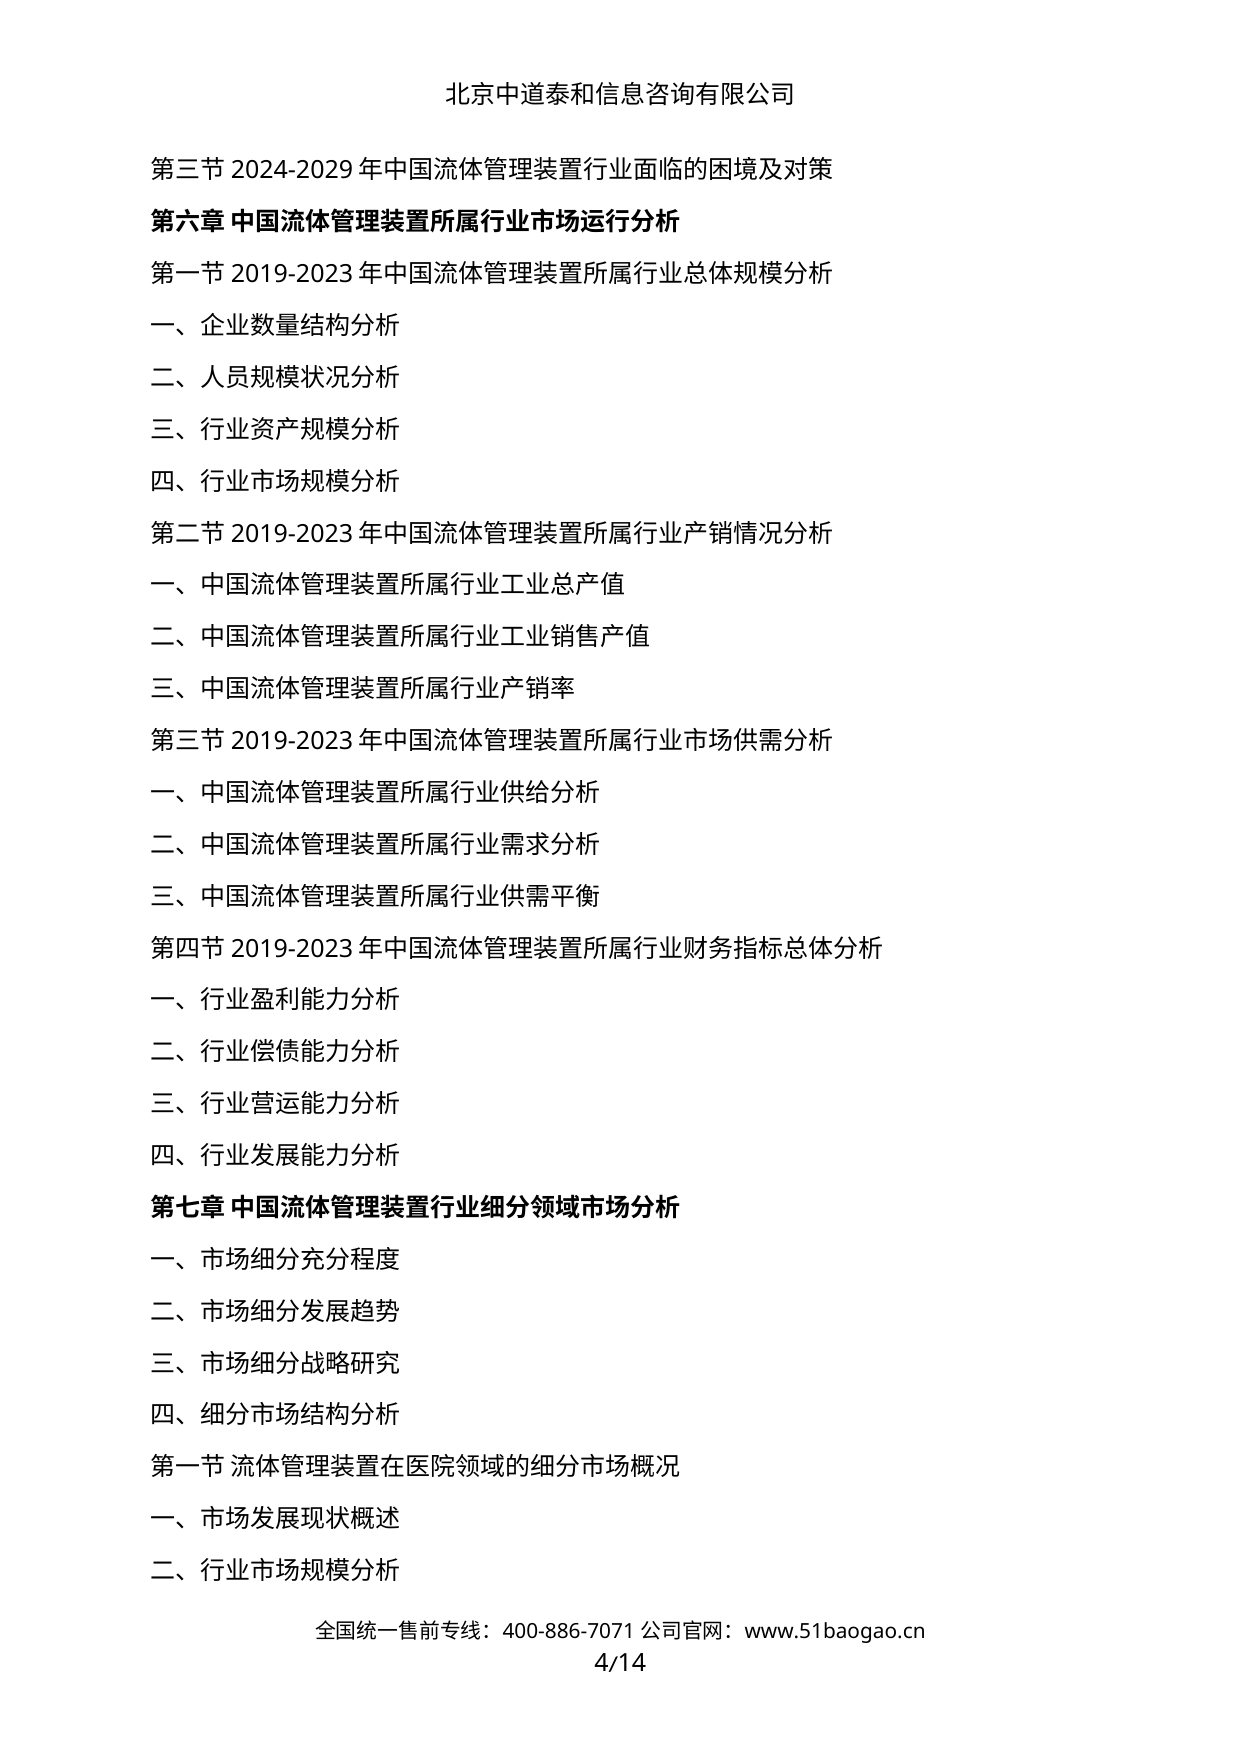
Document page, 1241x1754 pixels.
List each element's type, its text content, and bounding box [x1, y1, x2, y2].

text 二、人员规模状况分析 [150, 357, 1090, 394]
text 第三节 2024-2029年中国流体管理装置行业面临的困境及对策 [150, 150, 1090, 186]
text 三、中国流体管理装置所属行业产销率 [150, 669, 1090, 705]
text 一、市场发展现状概述 [150, 1499, 1090, 1535]
text 四、行业发展能力分析 [150, 1136, 1090, 1172]
text 一、市场细分充分程度 [150, 1239, 1090, 1276]
text 二、中国流体管理装置所属行业工业销售产值 [150, 617, 1090, 653]
text 第三节 2019-2023年中国流体管理装置所属行业市场供需分析 [150, 721, 1090, 757]
text 一、行业盈利能力分析 [150, 980, 1090, 1016]
text 三、行业资产规模分析 [150, 409, 1090, 446]
text 二、行业市场规模分析 [150, 1551, 1090, 1587]
text 一、中国流体管理装置所属行业供给分析 [150, 772, 1090, 809]
text 三、中国流体管理装置所属行业供需平衡 [150, 876, 1090, 912]
text 第一节 2019-2023年中国流体管理装置所属行业总体规模分析 [150, 254, 1090, 290]
text 二、中国流体管理装置所属行业需求分析 [150, 824, 1090, 861]
text 第二节 2019-2023年中国流体管理装置所属行业产销情况分析 [150, 513, 1090, 549]
text 三、行业营运能力分析 [150, 1084, 1090, 1120]
text 第七章 中国流体管理装置行业细分领域市场分析 [150, 1187, 1090, 1224]
text 四、行业市场规模分析 [150, 461, 1090, 497]
text 一、企业数量结构分析 [150, 306, 1090, 342]
text 第一节 流体管理装置在医院领域的细分市场概况 [150, 1447, 1090, 1483]
text 二、行业偿债能力分析 [150, 1032, 1090, 1068]
text 一、中国流体管理装置所属行业工业总产值 [150, 565, 1090, 601]
text 第四节 2019-2023年中国流体管理装置所属行业财务指标总体分析 [150, 928, 1090, 964]
text 三、市场细分战略研究 [150, 1343, 1090, 1379]
text 四、细分市场结构分析 [150, 1395, 1090, 1431]
text 二、市场细分发展趋势 [150, 1291, 1090, 1327]
text 第六章 中国流体管理装置所属行业市场运行分析 [150, 202, 1090, 238]
